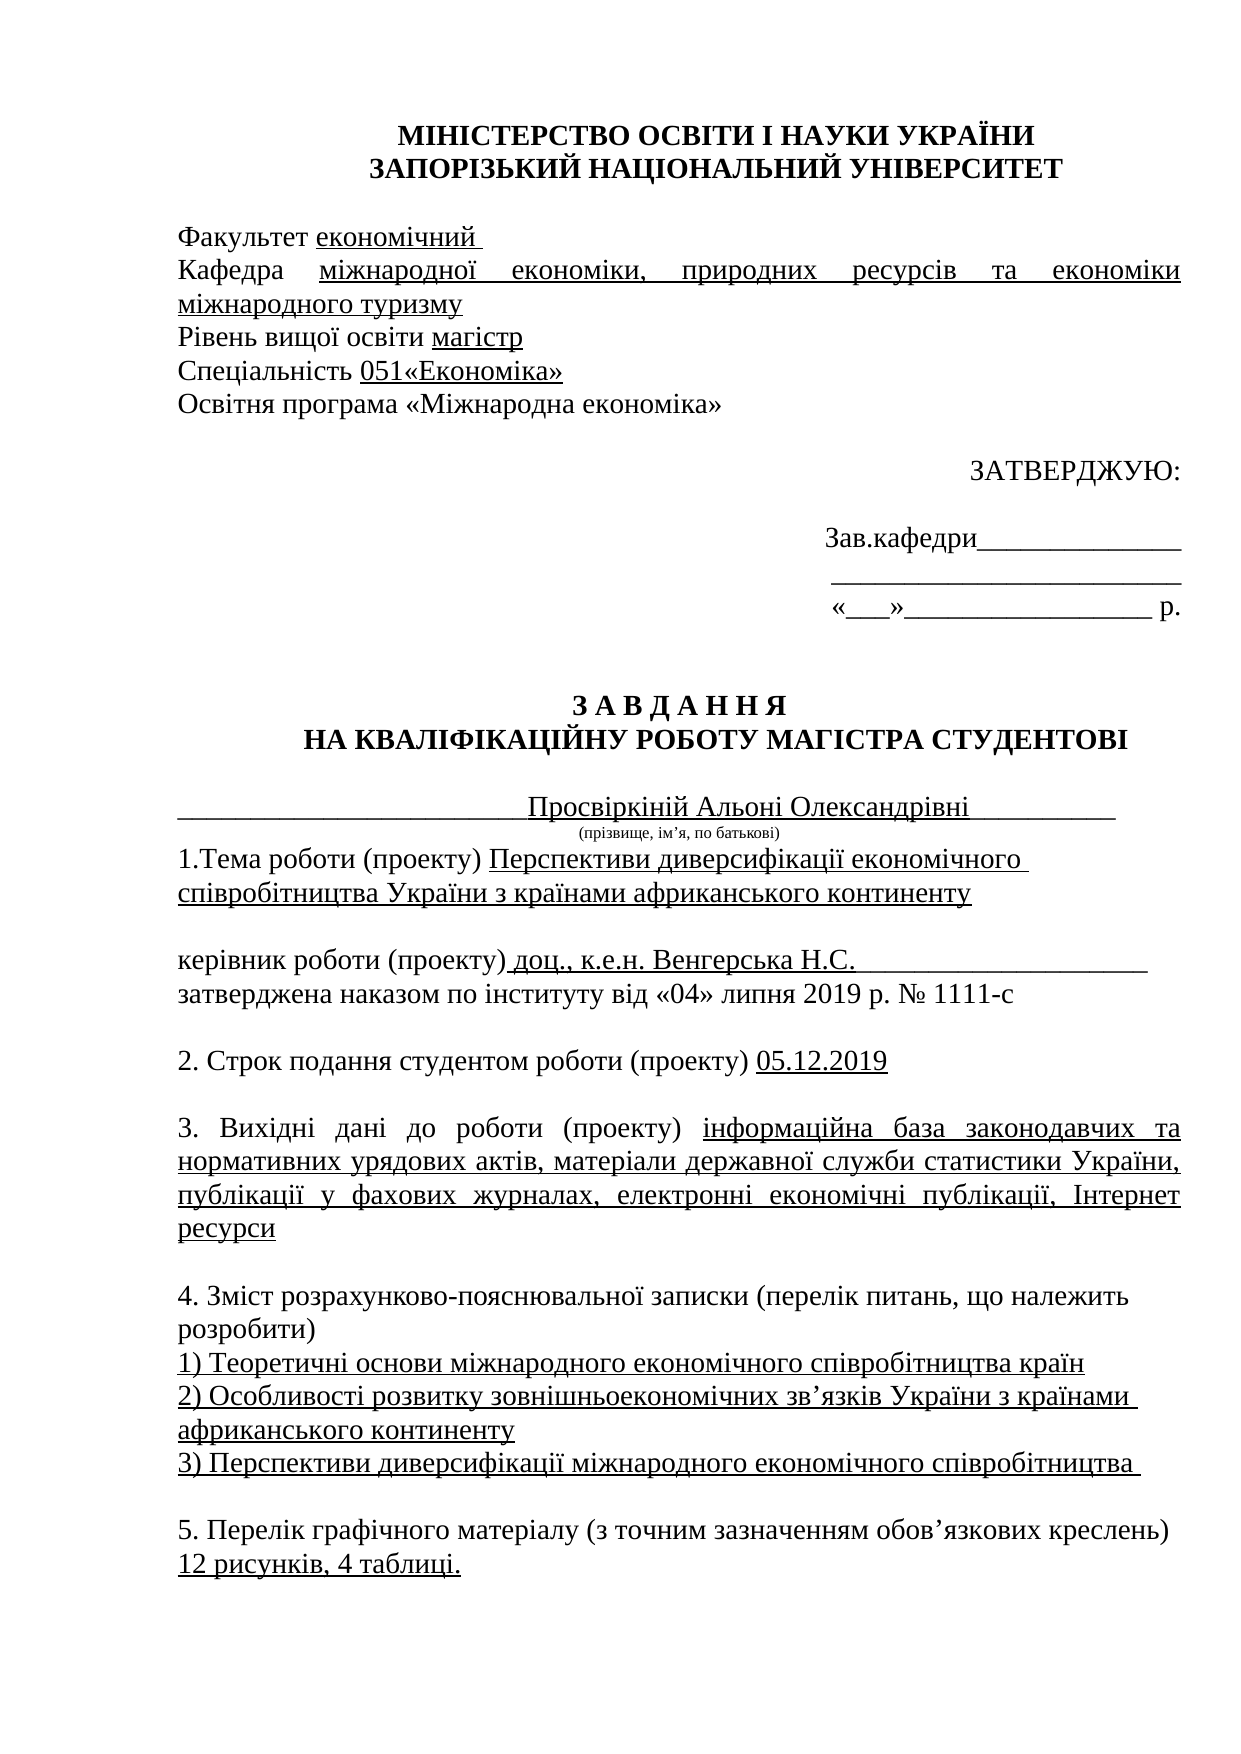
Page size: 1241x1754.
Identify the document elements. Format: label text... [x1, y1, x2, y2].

text «___»_________________ р. [177, 588, 1181, 621]
text 1.Тема роботи (проекту) Перспективи диверсифікації економічного співробітництва України з країнами африканського континенту [177, 842, 1181, 909]
text Факультет економічний [177, 219, 1181, 252]
text Освітня програма «Міжнародна економіка» [177, 386, 1181, 420]
text Спеціальність 051«Економіка» [177, 353, 1181, 386]
text Міністерство освіти і науки України [177, 118, 1181, 152]
text Рівень вищої освіти магістр [177, 319, 1181, 353]
text керівник роботи (проекту) доц., к.е.н. Венгерська Н.С.____________________ [177, 942, 1181, 976]
text ЗАТВЕРДЖУЮ: [177, 453, 1181, 487]
text Кафедра міжнародної економіки, природних ресурсів та економіки міжнародного туризму [177, 252, 1181, 319]
text 5. Перелік графічного матеріалу (з точним зазначенням обов’язкових креслень) 12 рисунків, 4 таблиці. [177, 1512, 1181, 1579]
text 1) Теоретичні основи міжнародного економічного співробітництва країн [177, 1345, 1181, 1378]
text 3) Перспективи диверсифікації міжнародного економічного співробітництва [177, 1445, 1181, 1479]
text З А В Д А Н Н Я [177, 688, 1181, 722]
text ________________________ [177, 554, 1181, 588]
text Зав.кафедри______________ [177, 521, 1181, 554]
text НА КВАЛІФІКАЦІЙНУ РОБОТУ МАГІСТРА СТУДЕНТОВІ [177, 722, 1181, 755]
text затверджена наказом по інституту від «04» липня 2019 р. № 1111-с [177, 976, 1181, 1009]
text Запорізький національний університет [177, 152, 1181, 185]
text 4. Зміст розрахунково-пояснювальної записки (перелік питань, що належить розробити) [177, 1278, 1181, 1345]
text 2) Особливості розвитку зовнішньоекономічних зв’язків України з країнами африканського континенту [177, 1378, 1181, 1445]
text 3. Вихідні дані до роботи (проекту) інформаційна база законодавчих та нормативних урядових актів, матеріали державної служби статистики України, публікації у фахових журналах, електронні економічні публікації, Інтернет ресурси [177, 1110, 1181, 1173]
text 2. Строк подання студентом роботи (проекту) 05.12.2019 [177, 1043, 1181, 1076]
text (прізвище, ім’я, по батькові) [177, 822, 1181, 842]
text 3. Вихідні дані до роботи (проекту) інформаційна база законодавчих та нормативних урядових актів, матеріали державної служби статистики України, публікації у фахових журналах, електронні економічні публікації, Інтернет ресурси [177, 1207, 1181, 1244]
text 3. Вихідні дані до роботи (проекту) інформаційна база законодавчих та нормативних урядових актів, матеріали державної служби статистики України, публікації у фахових журналах, електронні економічні публікації, Інтернет ресурси [177, 1174, 1181, 1206]
text ________________________Просвіркіній Альоні Олександрівні__________ [177, 789, 1181, 822]
